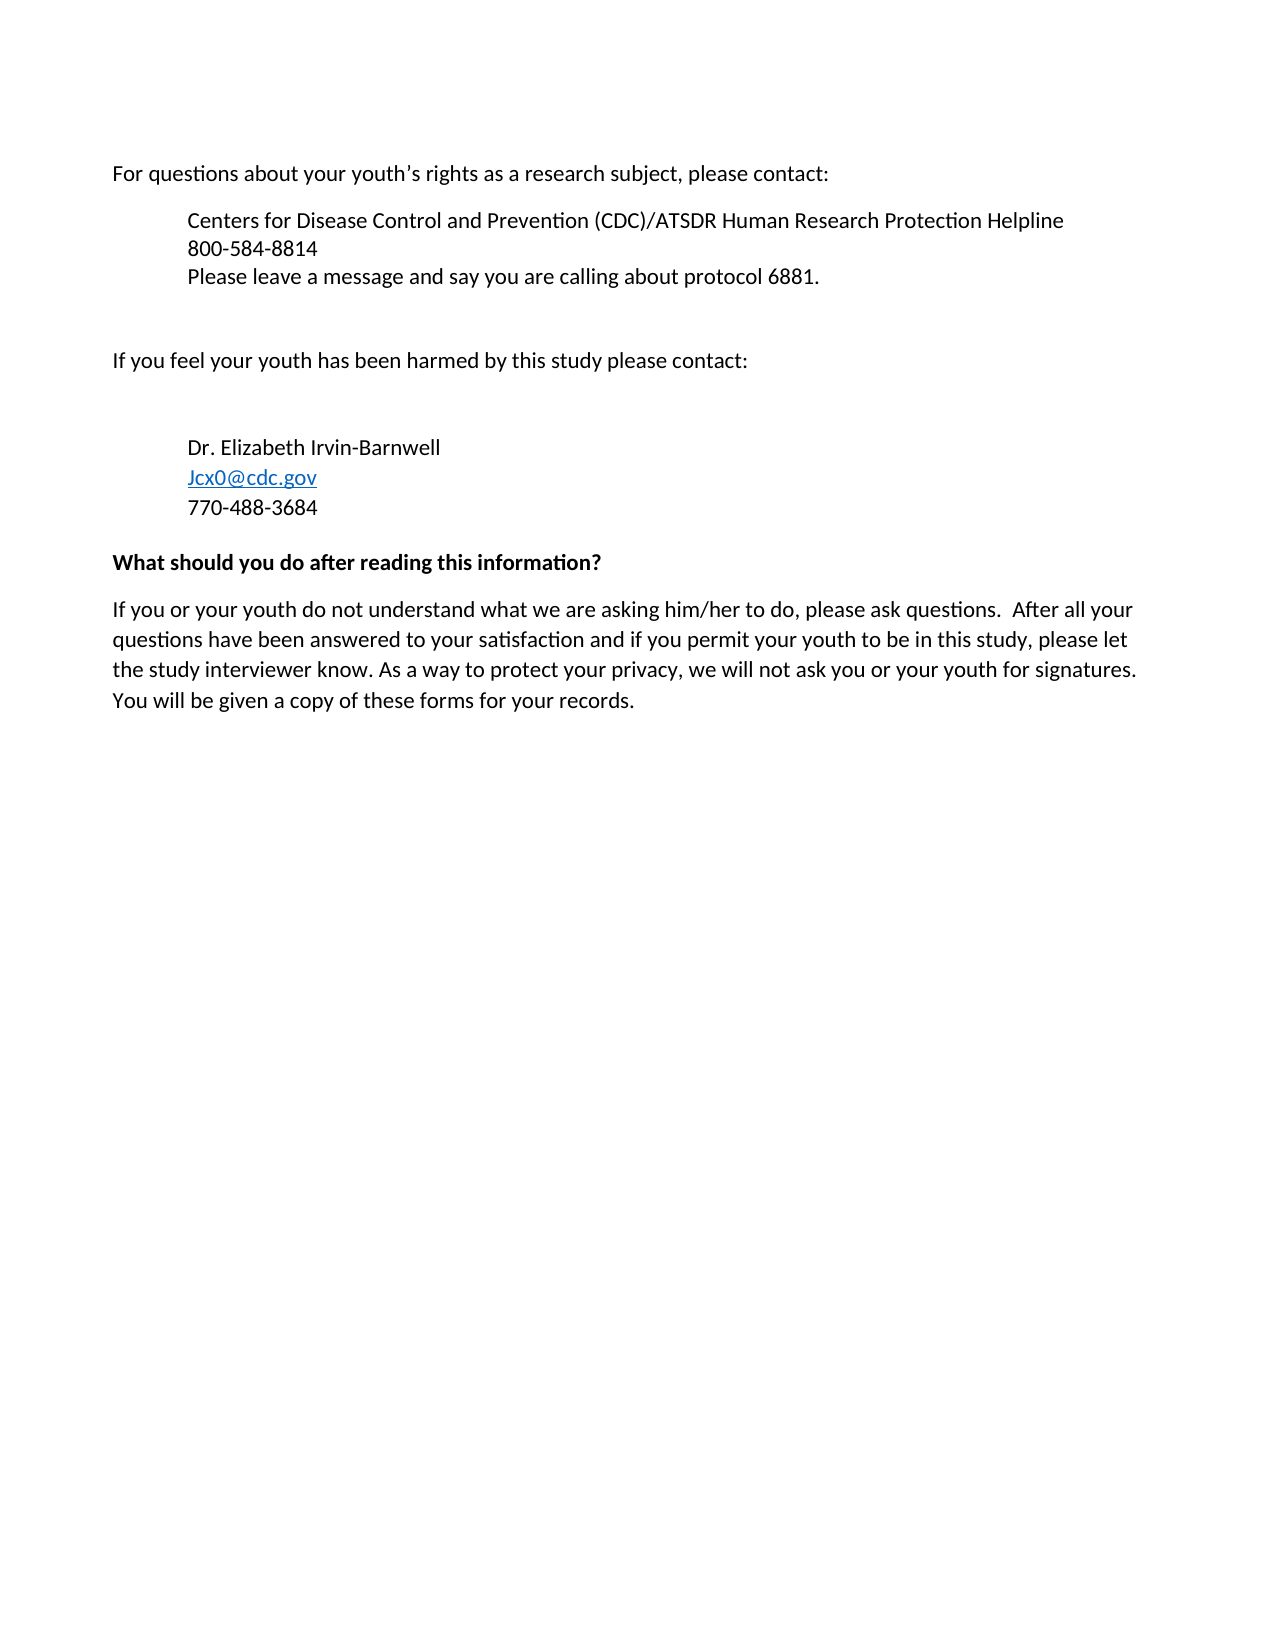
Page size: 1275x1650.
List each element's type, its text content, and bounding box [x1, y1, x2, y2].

list Centers for Disease Control and Prevention (CDC)/ATSDR Human Research Protection Helpline [112, 206, 1162, 234]
text Dr. Elizabeth Irvin-Barnwell [187, 433, 1162, 461]
list Please leave a message and say you are calling about protocol 6881. [112, 262, 1162, 290]
list If you feel your youth has been harmed by this study please contact: [112, 346, 1162, 374]
text 770-488-3684 [187, 493, 1162, 521]
text What should you do after reading this information? [112, 548, 1162, 576]
list For questions about your youth’s rights as a research subject, please contact: [112, 159, 1162, 187]
list 800-584-8814 [112, 234, 1162, 262]
text If you or your youth do not understand what we are asking him/her to do, please ask questions. After all your questions have been answered to your satisfaction and if you permit your youth to be in this study, please let the study interviewer know. As a way to protect your privacy, we will not ask you or your youth for signatures. You will be given a copy of these forms for your records. [112, 595, 1162, 714]
text Jcx0@cdc.gov [187, 463, 1162, 491]
